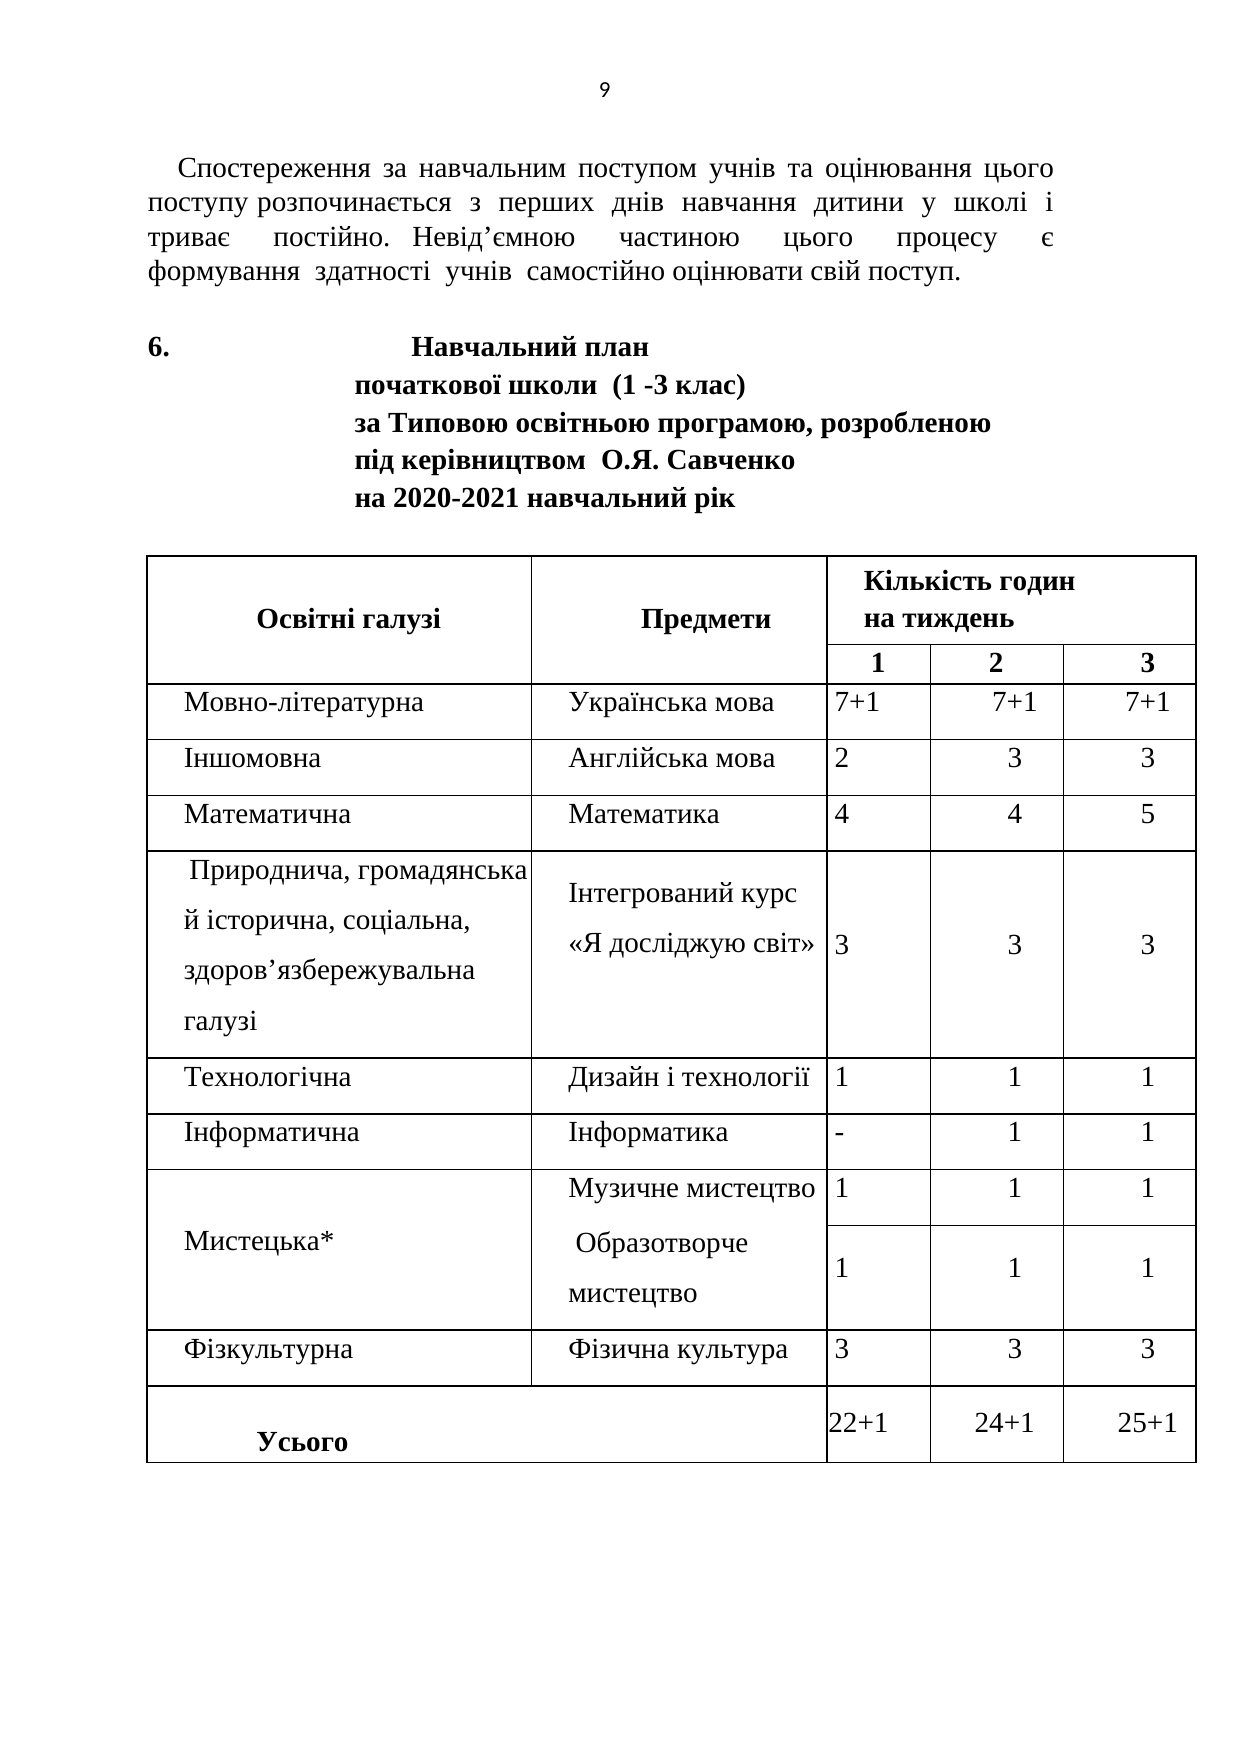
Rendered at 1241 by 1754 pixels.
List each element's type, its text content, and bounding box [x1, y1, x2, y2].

table_cell Іншомовна [148, 740, 531, 794]
table_cell Фізкультурна [148, 1331, 531, 1385]
table_cell 7+1 [1064, 685, 1195, 739]
table_cell 4 [828, 796, 930, 850]
table_cell Інтегрований курс «Я досліджую світ» [532, 852, 826, 1057]
table_cell 3 [1064, 740, 1195, 794]
table_cell Англійська мова [532, 740, 826, 794]
table_cell 1 [931, 1059, 1063, 1113]
table_cell 2 [828, 740, 930, 794]
table_cell 1 [931, 1115, 1063, 1169]
table_cell 1 [828, 645, 930, 683]
table_header Кількість годин на тиждень [828, 557, 1195, 644]
table_cell 2 [931, 645, 1063, 683]
text початкової школи (1 -3 клас) [354, 367, 1061, 401]
table_cell Музичне мистецтво Образотворче мистецтво [532, 1170, 826, 1329]
text на 2020-2021 навчальний рік [354, 480, 1061, 513]
table_cell 3 [1064, 852, 1195, 1057]
table_cell 1 [1064, 1226, 1195, 1329]
table_cell 7+1 [828, 685, 930, 739]
table_cell 1 [828, 1059, 930, 1113]
table_header Освітні галузі [148, 557, 531, 683]
text під керівництвом О.Я. Савченко [354, 442, 1061, 476]
text за Типовою освітньою програмою, розробленою [354, 405, 1061, 438]
list Навчальний план [148, 329, 1061, 363]
table_cell 3 [931, 740, 1063, 794]
table_cell 1 [931, 1226, 1063, 1329]
table_cell - [828, 1115, 930, 1169]
table_cell Мистецька* [148, 1170, 531, 1329]
table_cell 1 [1064, 1059, 1195, 1113]
table_cell Дизайн і технології [532, 1059, 826, 1113]
table_cell Математика [532, 796, 826, 850]
table_cell Інформатика [532, 1115, 826, 1169]
table_cell 3 [931, 852, 1063, 1057]
table_cell Технологічна [148, 1059, 531, 1113]
table_cell 3 [828, 1331, 930, 1385]
table_cell 25+1 [1064, 1387, 1195, 1462]
table_cell 3 [1064, 1331, 1195, 1385]
table_cell 1 [828, 1170, 930, 1224]
table_cell 5 [1064, 796, 1195, 850]
table_cell 3 [828, 852, 930, 1057]
table_cell Фізична культура [532, 1331, 826, 1385]
table_cell 1 [1064, 1170, 1195, 1224]
table_cell Природнича, громадянська й історична, cоціальна, здоров’язбережувальна галузі [148, 852, 531, 1057]
table_cell 1 [1064, 1115, 1195, 1169]
table_header Предмети [532, 557, 826, 683]
text Спостереження за навчальним поступом учнів та оцінювання цього поступу розпочинається з перших днів навчання дитини у школі і триває постійно. Невід’ємною частиною цього процесу є формування здатності учнів самостійно оцінювати свій поступ. [148, 150, 1055, 287]
table_cell 3 [1064, 645, 1195, 683]
table_cell Українська мова [532, 685, 826, 739]
table_cell Математична [148, 796, 531, 850]
table_cell Усього [148, 1387, 826, 1462]
table_cell Інформатична [148, 1115, 531, 1169]
table_cell 4 [931, 796, 1063, 850]
table_cell 3 [931, 1331, 1063, 1385]
table_cell 1 [828, 1226, 930, 1329]
table_cell 1 [931, 1170, 1063, 1224]
table_cell Мовно-літературна [148, 685, 531, 739]
table_cell 24+1 [931, 1387, 1063, 1462]
table_cell 22+1 [828, 1387, 930, 1462]
table_cell 7+1 [931, 685, 1063, 739]
